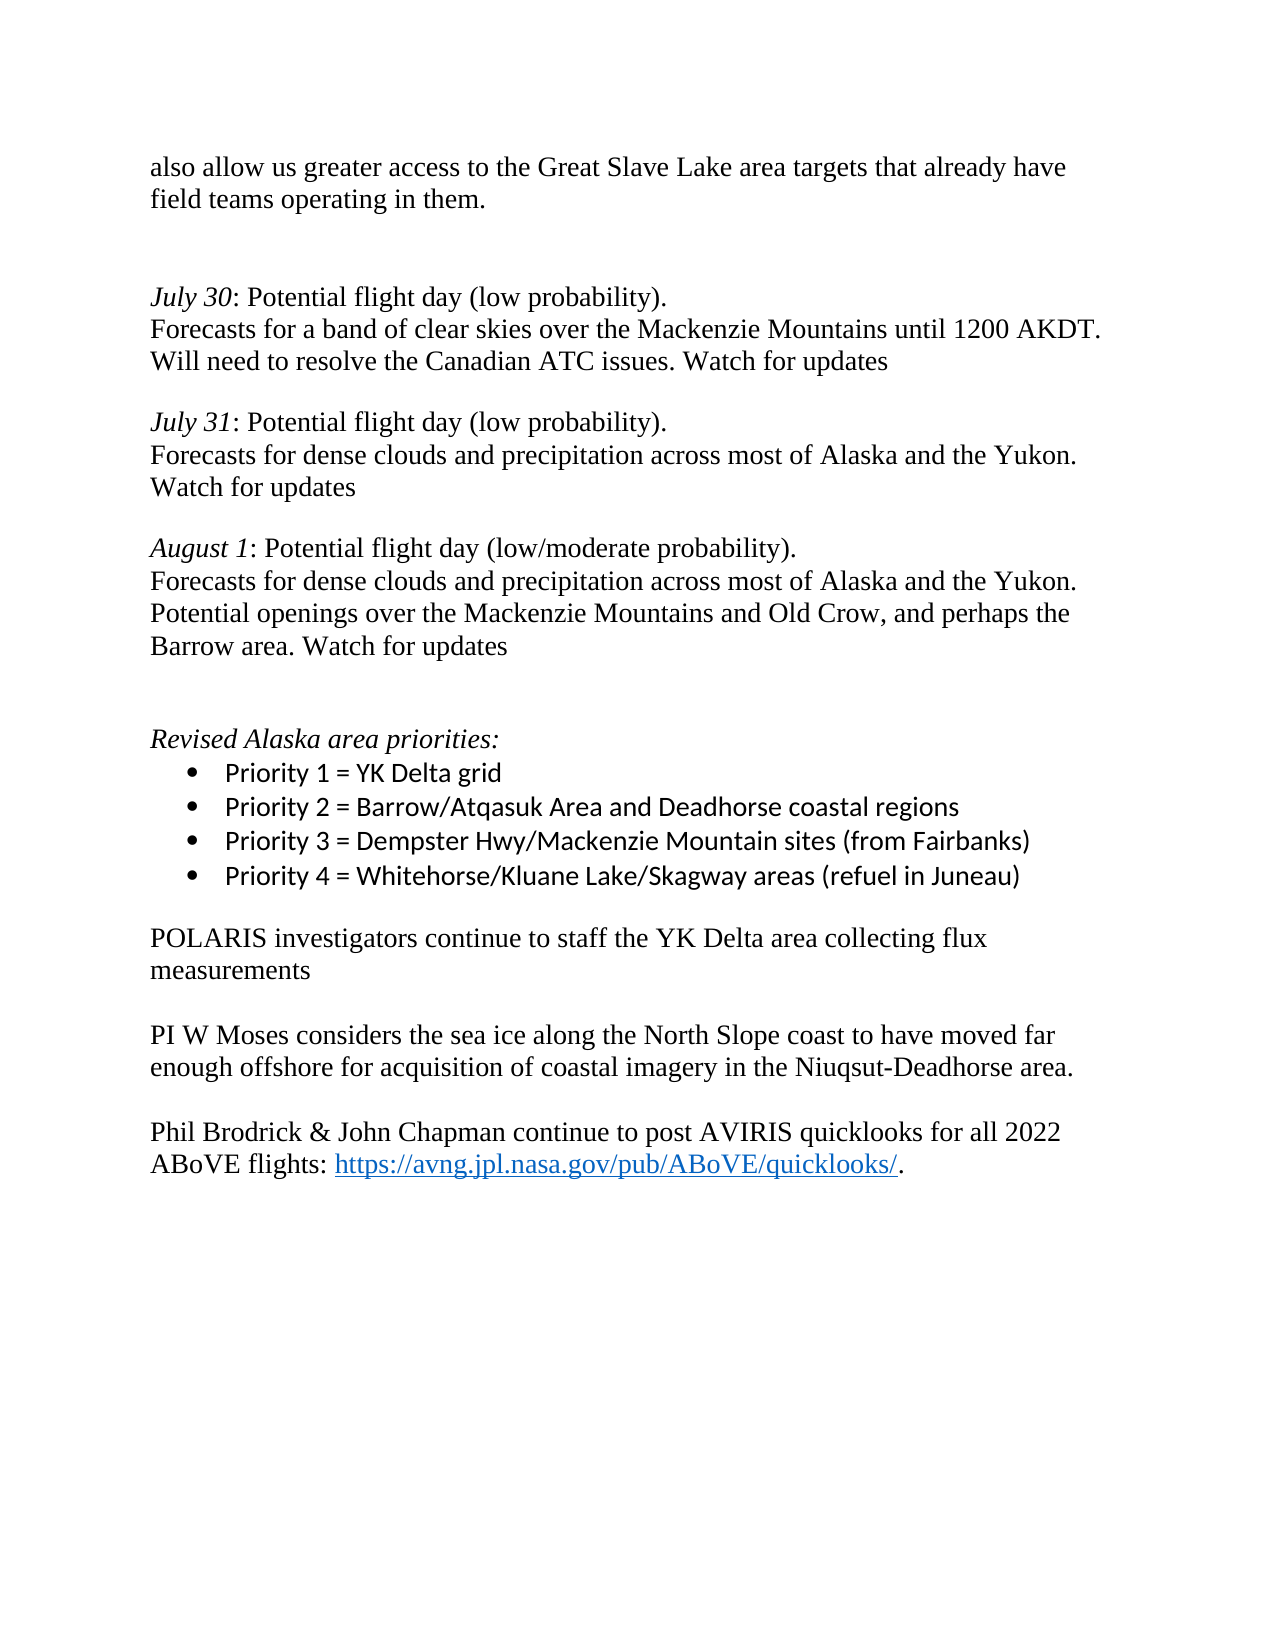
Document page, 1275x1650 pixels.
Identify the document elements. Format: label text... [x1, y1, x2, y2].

list Priority 1 = YK Delta grid [187, 754, 1125, 789]
text POLARIS investigators continue to staff the YK Delta area collecting flux measurements [150, 921, 1125, 986]
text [150, 150, 1125, 215]
text July 31: Potential flight day (low probability). [150, 406, 1125, 438]
text Forecasts for dense clouds and precipitation across most of Alaska and the Yukon. Watch for updates [150, 438, 1125, 503]
list Priority 4 = Whitehorse/Kluane Lake/Skagway areas (refuel in Juneau) [187, 858, 1125, 892]
text Forecasts for a band of clear skies over the Mackenzie Mountains until 1200 AKDT. Will need to resolve the Canadian ATC issues. Watch for updates [150, 312, 1125, 377]
list Priority 2 = Barrow/Atqasuk Area and Deadhorse coastal regions [187, 789, 1125, 823]
text Revised Alaska area priorities: [150, 722, 1125, 754]
text August 1: Potential flight day (low/moderate probability). [150, 531, 1125, 564]
list Priority 3 = Dempster Hwy/Mackenzie Mountain sites (from Fairbanks) [187, 823, 1125, 858]
text Forecasts for dense clouds and precipitation across most of Alaska and the Yukon. Potential openings over the Mackenzie Mountains and Old Crow, and perhaps the Barrow area. Watch for updates [150, 564, 1125, 661]
text PI W Moses considers the sea ice along the North Slope coast to have moved far enough offshore for acquisition of coastal imagery in the Niuqsut-Deadhorse area. [150, 1018, 1125, 1083]
text July 30: Potential flight day (low probability). [150, 279, 1125, 312]
text Phil Brodrick & John Chapman continue to post AVIRIS quicklooks for all 2022 ABoVE flights: https://avng.jpl.nasa.gov/pub/ABoVE/quicklooks/. [150, 1115, 1125, 1180]
